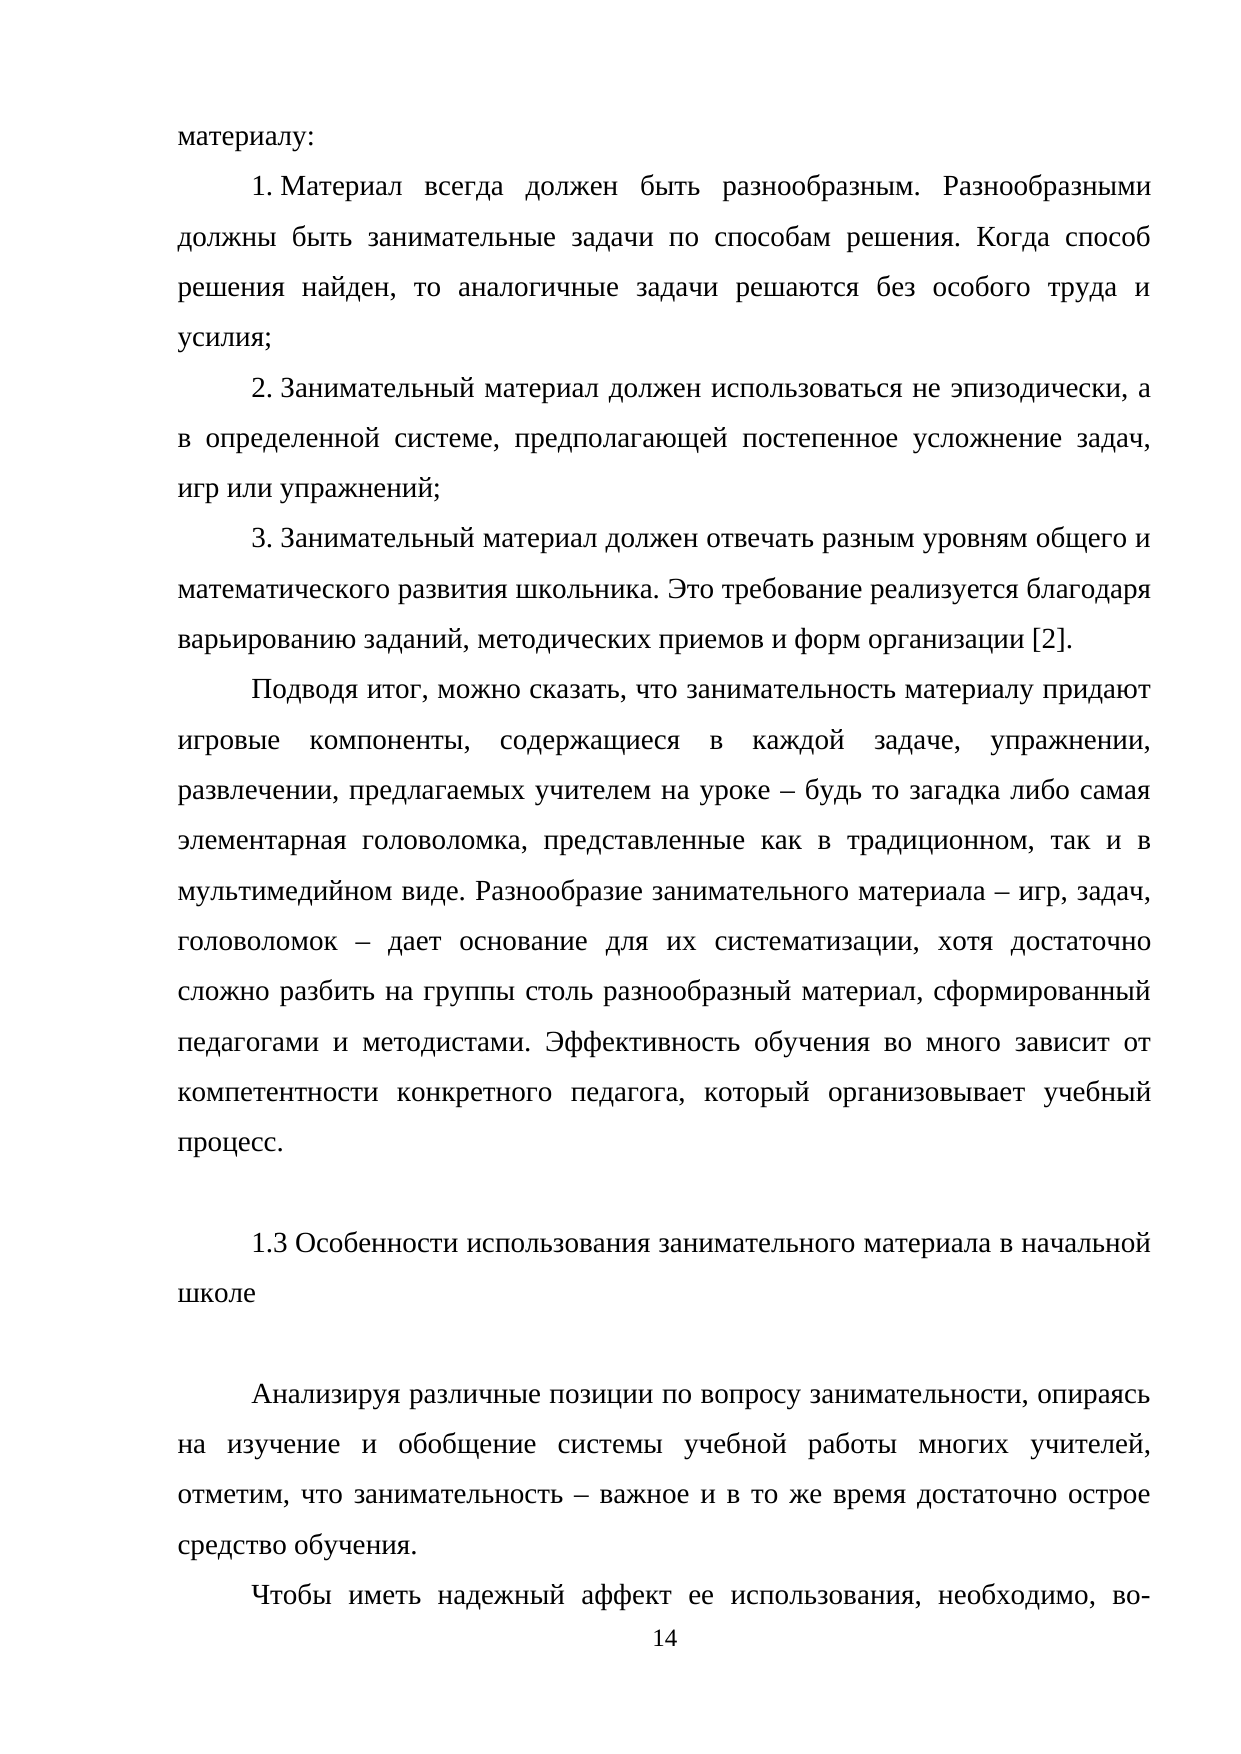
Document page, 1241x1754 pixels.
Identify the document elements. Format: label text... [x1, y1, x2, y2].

text 1.3 Особенности использования занимательного материала в начальной школе [177, 1225, 1152, 1309]
text Подводя итог, можно сказать, что занимательность материалу придают игровые компоненты, содержащиеся в каждой задаче, упражнении, развлечении, предлагаемых учителем на уроке – будь то загадка либо самая элементарная головоломка, представленные как в традиционном, так и в мультимедийном виде. Разнообразие занимательного материала – игр, задач, головоломок – дает основание для их систематизации, хотя достаточно сложно разбить на группы столь разнообразный материал, сформированный педагогами и методистами. Эффективность обучения во много зависит от компетентности конкретного педагога, который организовывает учебный процесс. [177, 672, 1152, 1158]
text 2. Занимательный материал должен использоваться не эпизодически, а в определенной системе, предполагающей постепенное усложнение задач, игр или упражнений; [177, 370, 1152, 504]
text 3. Занимательный материал должен отвечать разным уровням общего и математического развития школьника. Это требование реализуется благодаря варьированию заданий, методических приемов и форм организации [2]. [177, 521, 1152, 655]
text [177, 1577, 1152, 1611]
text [177, 118, 1152, 152]
text Анализируя различные позиции по вопросу занимательности, опираясь на изучение и обобщение системы учебной работы многих учителей, отметим, что занимательность – важное и в то же время достаточно острое средство обучения. [177, 1376, 1152, 1560]
text 1. Материал всегда должен быть разнообразным. Разнообразными должны быть занимательные задачи по способам решения. Когда способ решения найден, то аналогичные задачи решаются без особого труда и усилия; [177, 168, 1152, 353]
